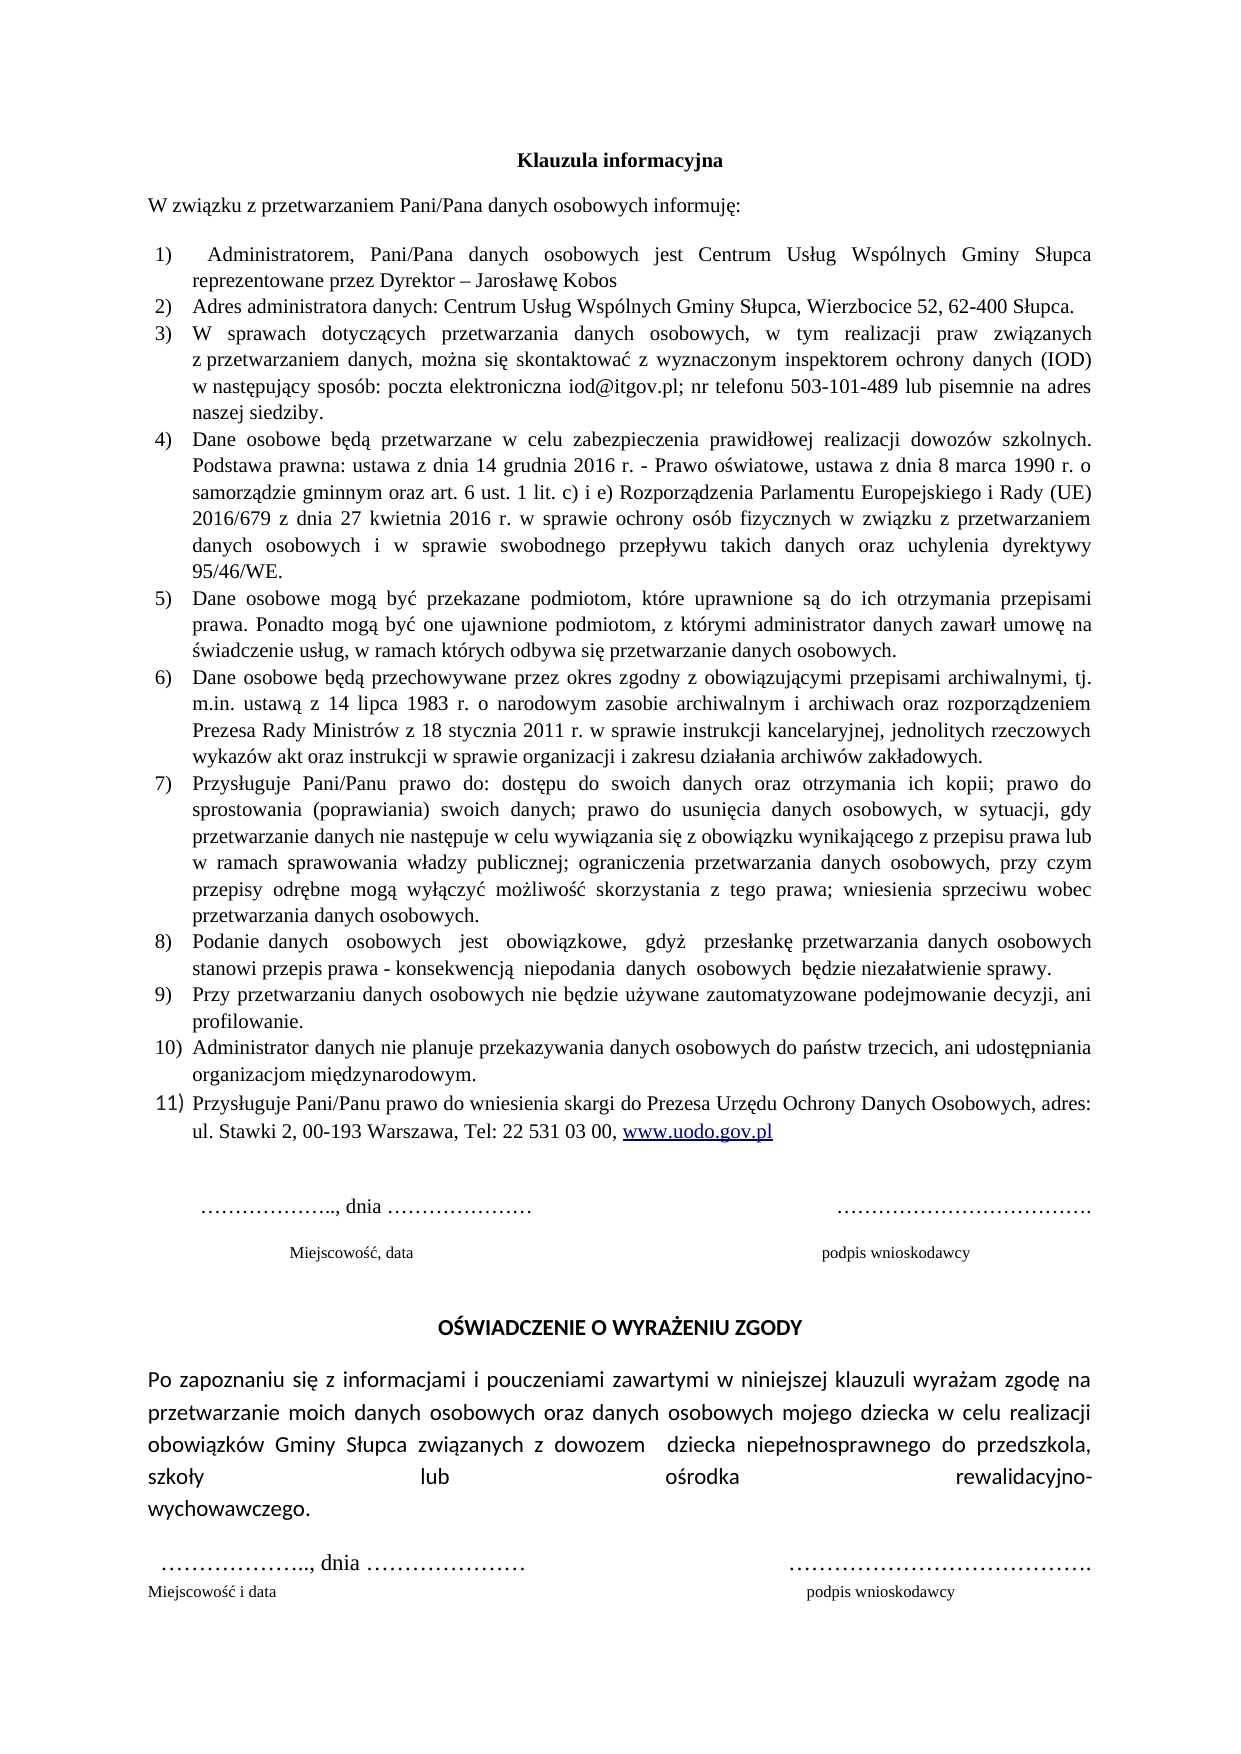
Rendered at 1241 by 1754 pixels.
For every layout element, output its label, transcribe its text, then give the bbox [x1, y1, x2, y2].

list Administratorem, Pani/Pana danych osobowych jest Centrum Usług Wspólnych Gminy Słupca reprezentowane przez Dyrektor – Jarosławę Kobos [154, 242, 1093, 292]
list Adres administratora danych: Centrum Usług Wspólnych Gminy Słupca, Wierzbocice 52, 62-400 Słupca. [154, 294, 1093, 318]
text OŚWIADCZENIE O WYRAŻENIU ZGODY [148, 1313, 1093, 1341]
list Administrator danych nie planuje przekazywania danych osobowych do państw trzecich, ani udostępniania organizacjom międzynarodowym. [154, 1035, 1093, 1086]
text Po zapoznaniu się z informacjami i pouczeniami zawartymi w niniejszej klauzuli wyrażam zgodę na przetwarzanie moich danych osobowych oraz danych osobowych mojego dziecka w celu realizacji obowiązków Gminy Słupca związanych z dowozem dziecka niepełnosprawnego do przedszkola, szkoły lub ośrodka rewalidacyjno-wychowawczego. [148, 1366, 1093, 1522]
text Klauzula informacyjna [148, 148, 1093, 172]
list Przysługuje Pani/Panu prawo do: dostępu do swoich danych oraz otrzymania ich kopii; prawo do sprostowania (poprawiania) swoich danych; prawo do usunięcia danych osobowych, w sytuacji, gdy przetwarzanie danych nie następuje w celu wywiązania się z obowiązku wynikającego z przepisu prawa lub w ramach sprawowania władzy publicznej; ograniczenia przetwarzania danych osobowych, przy czym przepisy odrębne mogą wyłączyć możliwość skorzystania z tego prawa; wniesienia sprzeciwu wobec przetwarzania danych osobowych. [154, 771, 1093, 927]
list Dane osobowe będą przetwarzane w celu zabezpieczenia prawidłowej realizacji dowozów szkolnych. Podstawa prawna: ustawa z dnia 14 grudnia 2016 r. - Prawo oświatowe, ustawa z dnia 8 marca 1990 r. o samorządzie gminnym oraz art. 6 ust. 1 lit. c) i e) Rozporządzenia Parlamentu Europejskiego i Rady (UE) 2016/679 z dnia 27 kwietnia 2016 r. w sprawie ochrony osób fizycznych w związku z przetwarzaniem danych osobowych i w sprawie swobodnego przepływu takich danych oraz uchylenia dyrektywy 95/46/WE. [154, 427, 1093, 583]
text W związku z przetwarzaniem Pani/Pana danych osobowych informuję: [148, 192, 1093, 217]
text ……………….., dnia ………………… …………………………………. Miejscowość i data podpis wnioskodawcy [148, 1547, 1093, 1602]
text Miejscowość, data podpis wnioskodawcy [148, 1242, 1093, 1262]
text ……………….., dnia ………………… ………………………………. [148, 1194, 1093, 1242]
list Dane osobowe mogą być przekazane podmiotom, które uprawnione są do ich otrzymania przepisami prawa. Ponadto mogą być one ujawnione podmiotom, z którymi administrator danych zawarł umowę na świadczenie usług, w ramach których odbywa się przetwarzanie danych osobowych. [154, 586, 1093, 662]
list Dane osobowe będą przechowywane przez okres zgodny z obowiązującymi przepisami archiwalnymi, tj. m.in. ustawą z 14 lipca 1983 r. o narodowym zasobie archiwalnym i archiwach oraz rozporządzeniem Prezesa Rady Ministrów z 18 stycznia 2011 r. w sprawie instrukcji kancelaryjnej, jednolitych rzeczowych wykazów akt oraz instrukcji w sprawie organizacji i zakresu działania archiwów zakładowych. [154, 665, 1093, 768]
list Przy przetwarzaniu danych osobowych nie będzie używane zautomatyzowane podejmowanie decyzji, ani profilowanie. [154, 982, 1093, 1033]
list Przysługuje Pani/Panu prawo do wniesienia skargi do Prezesa Urzędu Ochrony Danych Osobowych, adres: ul. Stawki 2, 00-193 Warszawa, Tel: 22 531 03 00, www.uodo.gov.pl [154, 1088, 1093, 1143]
list W sprawach dotyczących przetwarzania danych osobowych, w tym realizacji praw związanych z przetwarzaniem danych, można się skontaktować z wyznaczonym inspektorem ochrony danych (IOD) w następujący sposób: poczta elektroniczna iod@itgov.pl; nr telefonu 503-101-489 lub pisemnie na adres naszej siedziby. [154, 321, 1093, 424]
list Podanie danych osobowych jest obowiązkowe, gdyż przesłankę przetwarzania danych osobowych stanowi przepis prawa - konsekwencją niepodania danych osobowych będzie niezałatwienie sprawy. [154, 929, 1093, 980]
